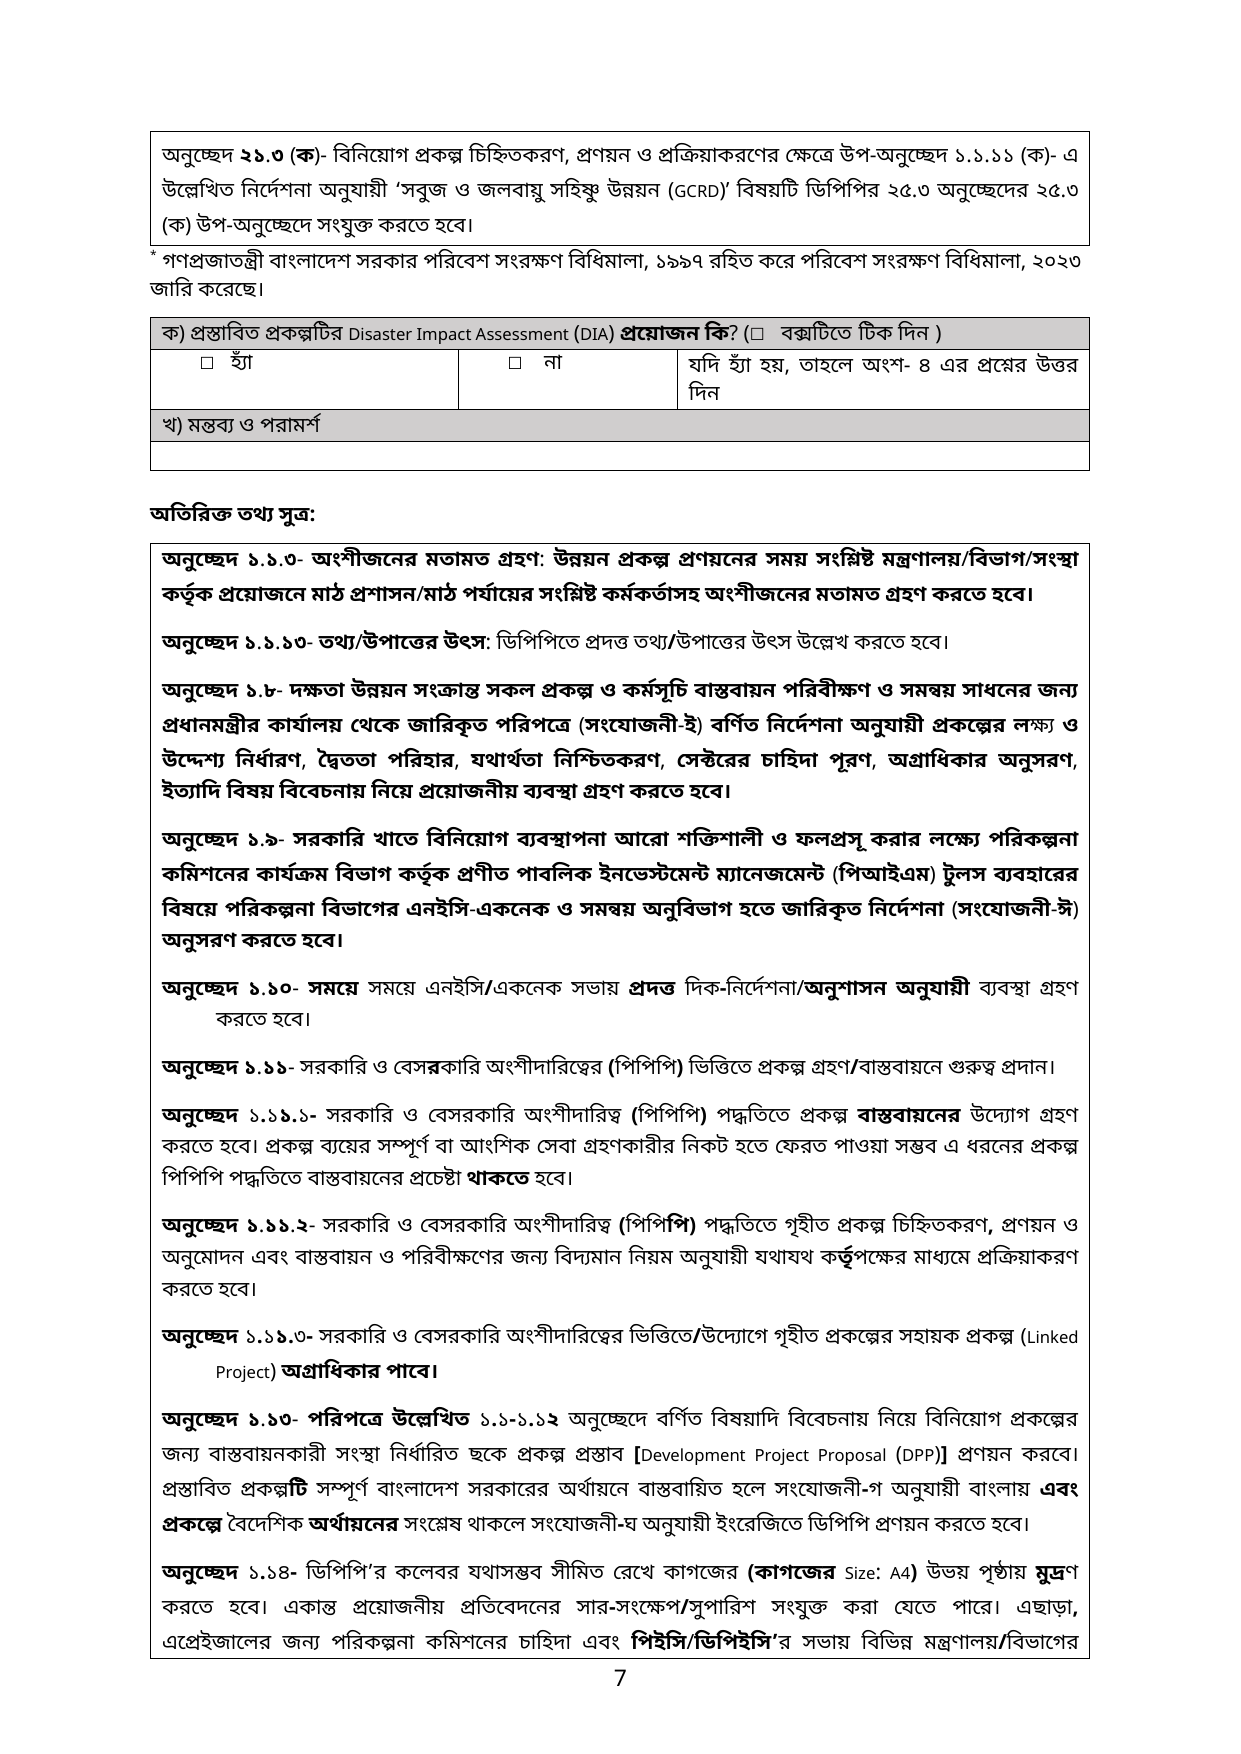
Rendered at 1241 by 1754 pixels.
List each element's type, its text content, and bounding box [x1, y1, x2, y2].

text অতিরিক্ত তথ্য সুত্র: [150, 499, 1090, 530]
table_cell খ) মন্তব্য ও পরামর্শ [151, 410, 1089, 441]
table_cell হ্যাঁ [151, 350, 458, 409]
text * গণপ্রজাতন্ত্রী বাংলাদেশ সরকার পরিবেশ সংরক্ষণ বিধিমালা, ১৯৯৭ রহিত করে পরিবেশ সংরক্ষণ বিধিমালা, ২০২৩ জারি করেছে। [150, 246, 1090, 305]
table_cell যদি হ্যাঁ হয়, তাহলে অংশ- ৪ এর প্রশ্নের উত্তর দিন [678, 350, 1089, 409]
table_header ক) প্রস্তাবিত প্রকল্পটির Disaster Impact Assessment (DIA) প্রয়োজন কি? ( বক্সটিতে টিক দিন ) [151, 318, 1089, 349]
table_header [151, 544, 1089, 1658]
table_cell [151, 442, 1089, 470]
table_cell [151, 132, 1089, 245]
table_cell না [459, 350, 677, 409]
